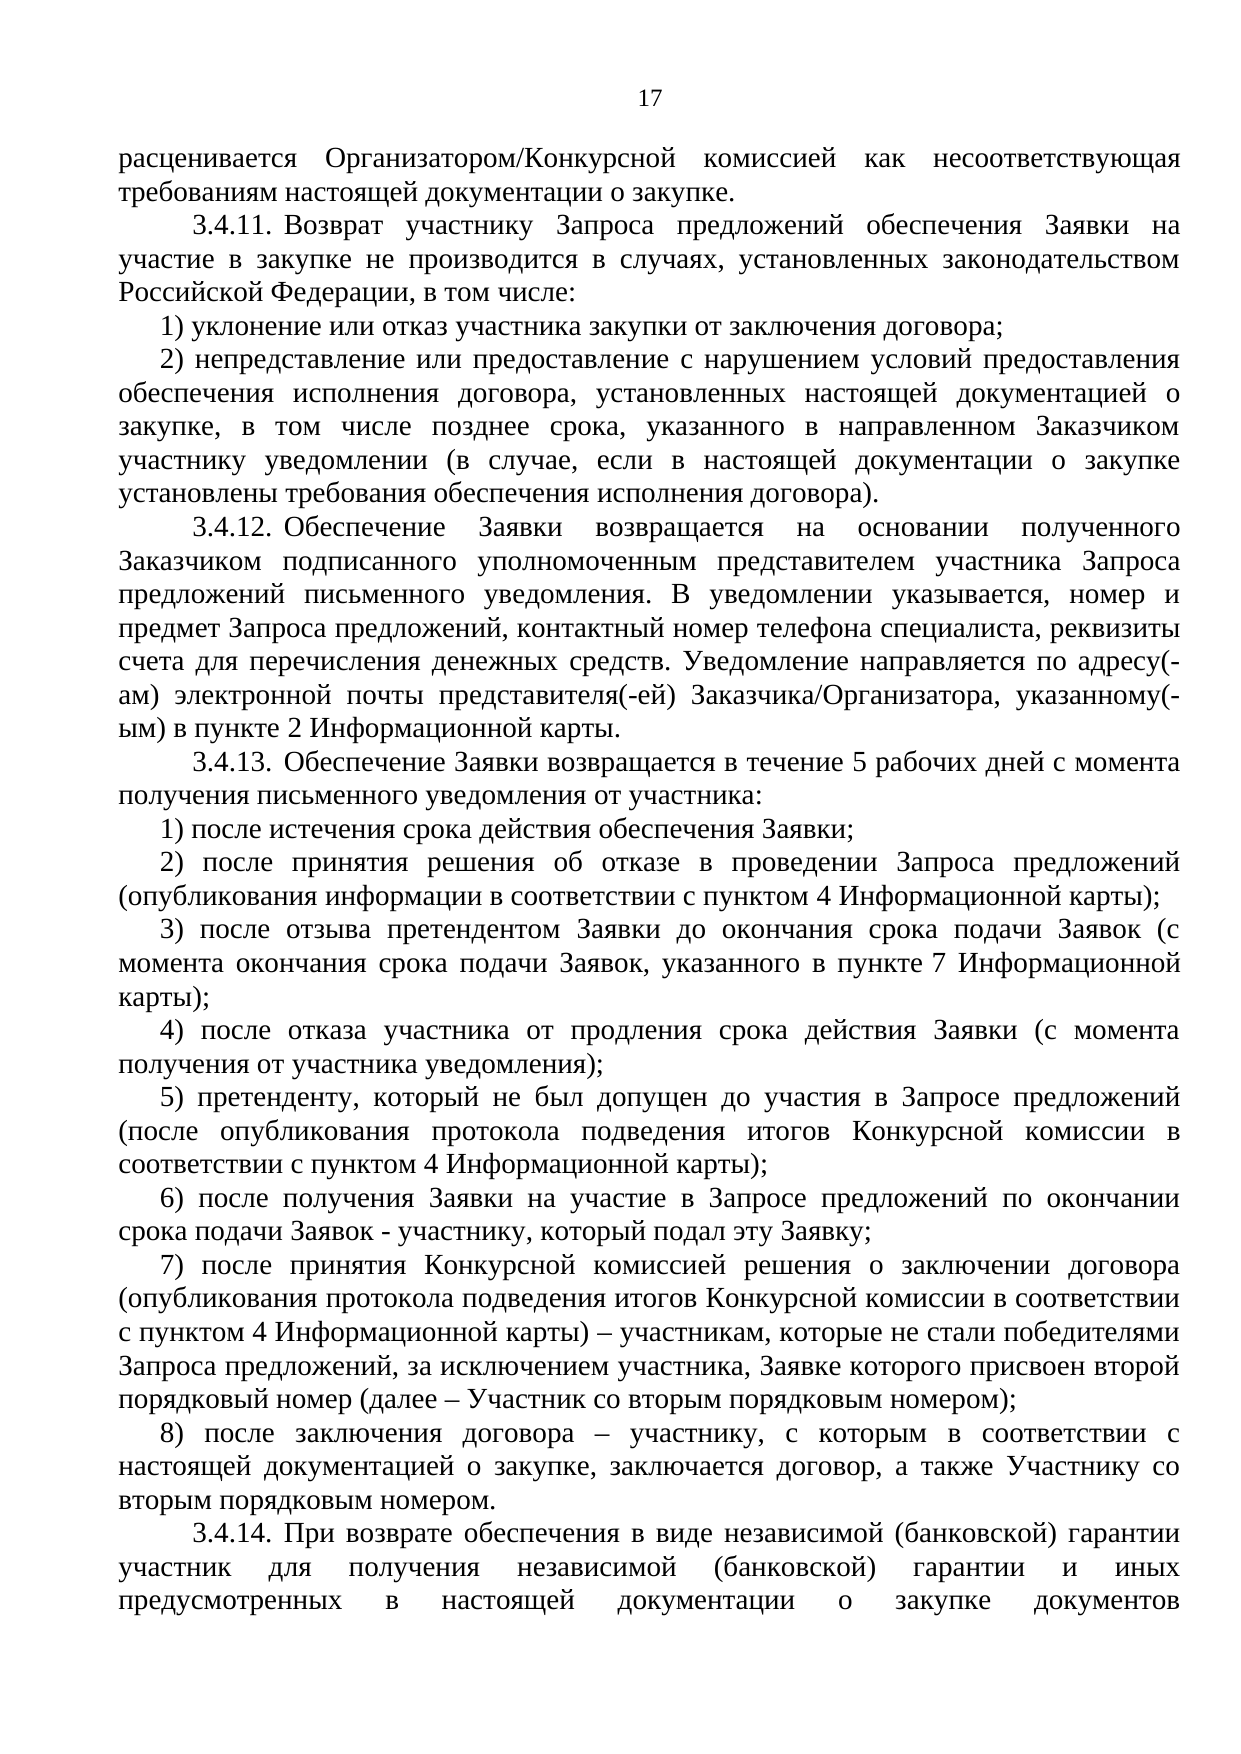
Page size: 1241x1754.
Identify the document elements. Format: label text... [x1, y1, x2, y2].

text 2) после принятия решения об отказе в проведении Запроса предложений (опубликования информации в соответствии с пунктом 4 Информационной карты); [118, 844, 1181, 912]
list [118, 140, 1181, 207]
text 4) после отказа участника от продления срока действия Заявки (с момента получения от участника уведомления); [118, 1012, 1181, 1079]
text 3) после отзыва претендентом Заявки до окончания срока подачи Заявок (с момента окончания срока подачи Заявок, указанного в пункте 7 Информационной карты); [118, 912, 1181, 1012]
text 6) после получения Заявки на участие в Запросе предложений по окончании срока подачи Заявок - участнику, который подал эту Заявку; [118, 1180, 1181, 1247]
text 1) после истечения срока действия обеспечения Заявки; [118, 811, 1181, 844]
text 8) после заключения договора – участнику, с которым в соответствии с настоящей документацией о закупке, заключается договор, а также Участнику со вторым порядковым номером. [118, 1415, 1181, 1515]
list Возврат участнику Запроса предложений обеспечения Заявки на участие в закупке не производится в случаях, установленных законодательством Российской Федерации, в том числе: [118, 207, 1181, 308]
text 1) уклонение или отказ участника закупки от заключения договора; [118, 308, 1181, 341]
text 7) после принятия Конкурсной комиссией решения о заключении договора (опубликования протокола подведения итогов Конкурсной комиссии в соответствии с пунктом 4 Информационной карты) – участникам, которые не стали победителями Запроса предложений, за исключением участника, Заявке которого присвоен второй порядковый номер (далее – Участник со вторым порядковым номером); [118, 1247, 1181, 1415]
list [118, 1515, 1181, 1616]
text 5) претенденту, который не был допущен до участия в Запросе предложений (после опубликования протокола подведения итогов Конкурсной комиссии в соответствии с пунктом 4 Информационной карты); [118, 1079, 1181, 1180]
list Обеспечение Заявки возвращается в течение 5 рабочих дней с момента получения письменного уведомления от участника: [118, 744, 1181, 811]
list Обеспечение Заявки возвращается на основании полученного Заказчиком подписанного уполномоченным представителем участника Запроса предложений письменного уведомления. В уведомлении указывается, номер и предмет Запроса предложений, контактный номер телефона специалиста, реквизиты счета для перечисления денежных средств. Уведомление направляется по адресу(-ам) электронной почты представителя(-ей) Заказчика/Организатора, указанному(-ым) в пункте 2 Информационной карты. [118, 509, 1181, 744]
text 2) непредставление или предоставление с нарушением условий предоставления обеспечения исполнения договора, установленных настоящей документацией о закупке, в том числе позднее срока, указанного в направленном Заказчиком участнику уведомлении (в случае, если в настоящей документации о закупке установлены требования обеспечения исполнения договора). [118, 341, 1181, 509]
